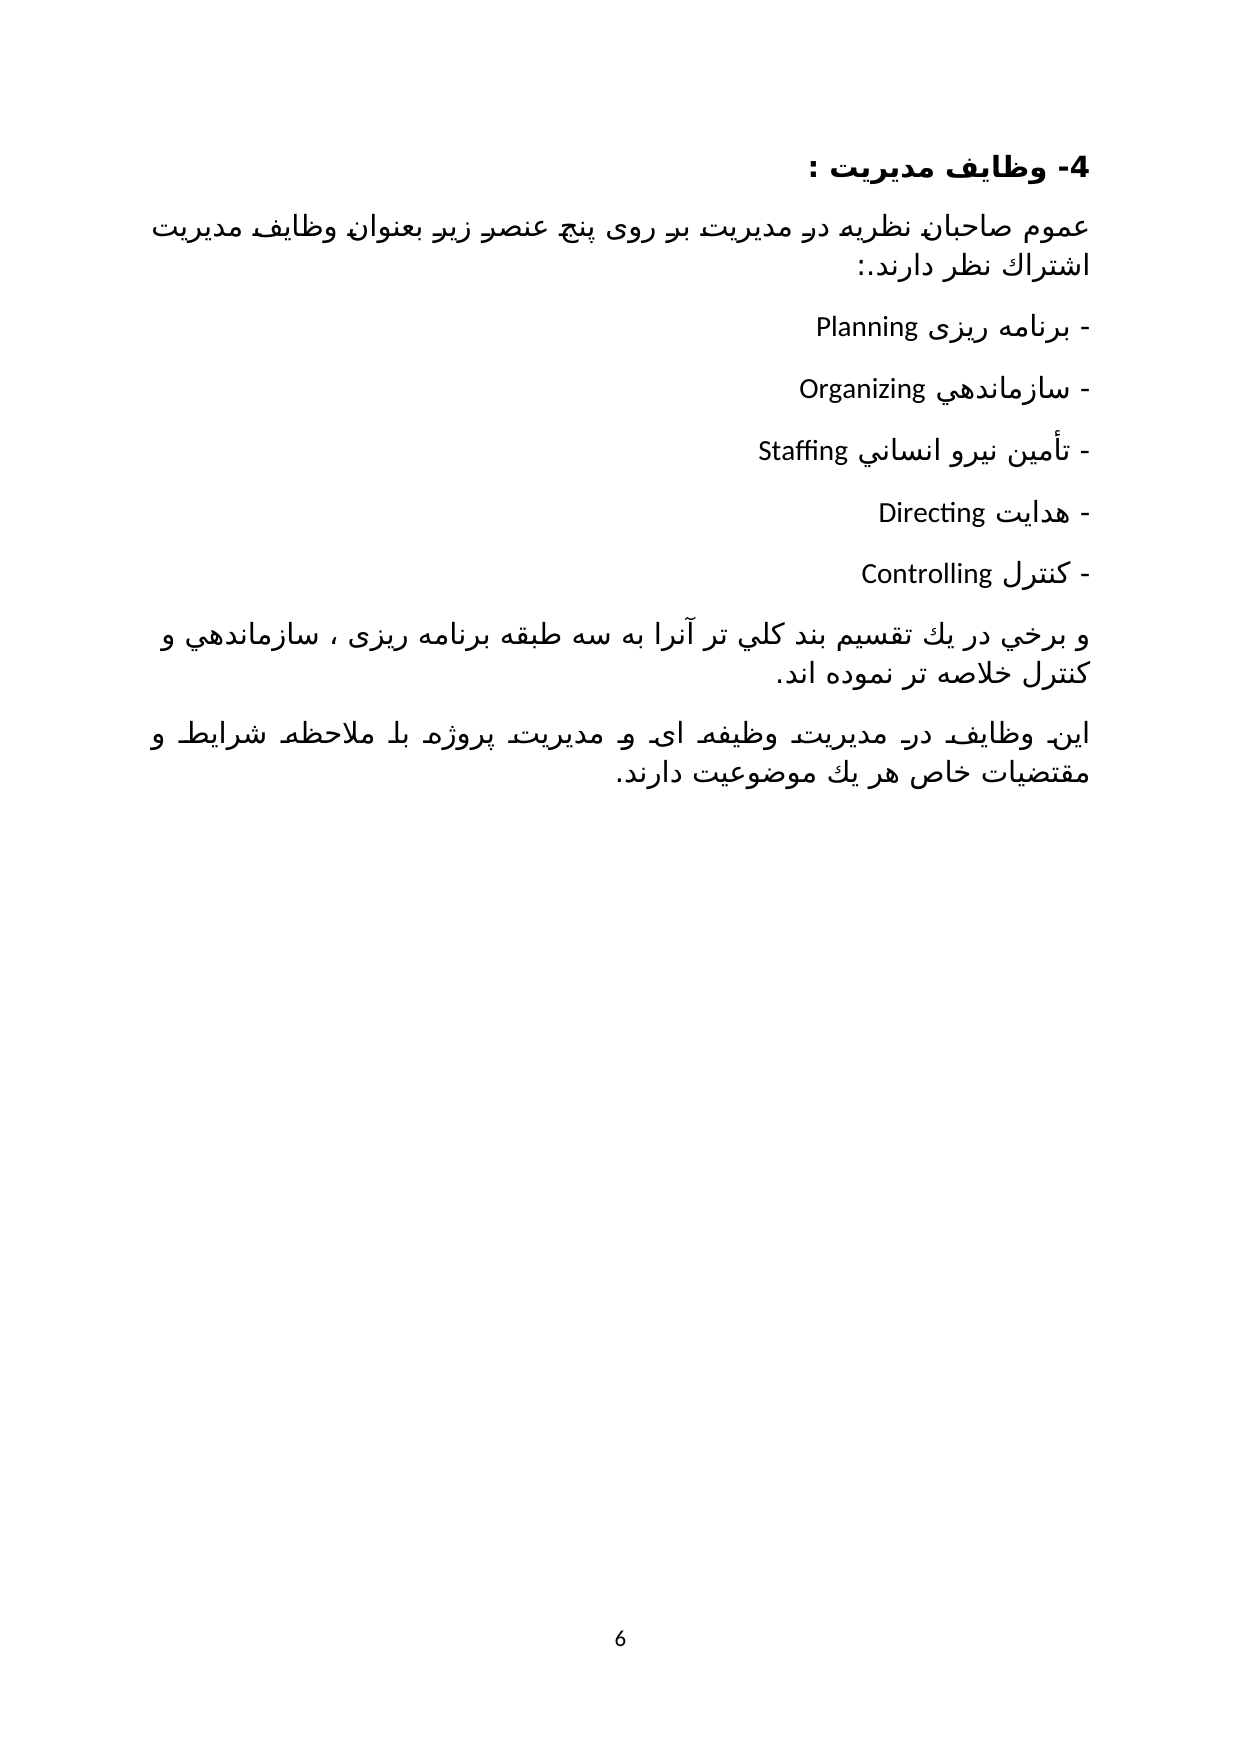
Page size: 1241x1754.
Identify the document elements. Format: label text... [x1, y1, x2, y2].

text 4- ﻭﻇﺎﻳﻒ ﻣﺪﻳﺮﻳﺖ : [150, 150, 1090, 184]
text - ﻫﺪﺍﻳﺖ Directing [150, 494, 1090, 529]
text ﻭ ﺑﺮﺧﻲ ﺩﺭ ﻳﻚ ﺗﻘﺴﻴﻢ ﺑﻨﺪ ﻛﻠﻲ ﺗﺮ ﺁﻧﺮﺍ ﺑﻪ ﺳﻪ ﻃﺒﻘﻪ ﺑﺮﻧﺎﻣﻪ ﺭﻳﺰی ، ﺳﺎﺯﻣﺎﻧﺪﻫﻲ ﻭ ﻛﻨﺘﺮﻝ ﺧﻼﺻﻪ ﺗﺮ ﻧﻤﻮﺩﻩ ﺍﻧﺪ. [150, 617, 1090, 690]
text ﺍﻳﻦ ﻭﻇﺎﻳﻒ ﺩﺭ ﻣﺪﻳﺮﻳﺖ ﻭﻇﻴﻔﻪ ﺍی ﻭ ﻣﺪﻳﺮﻳﺖ ﭘﺮﻭﮊﻩ ﺑﺎ ﻣﻼﺣﻈﻪ ﺷﺮﺍﻳﻂ ﻭ ﻣﻘﺘﻀﻴﺎﺕ ﺧﺎﺹ ﻫﺮ ﻳﻚ ﻣﻮﺿﻮﻋﻴﺖ ﺩﺍﺭﻧﺪ. [150, 716, 1090, 789]
text - ﺑﺮﻧﺎﻣﻪ ﺭﻳﺰی Planning [150, 308, 1090, 344]
text - ﻛﻨﺘﺮﻝ Controlling [150, 556, 1090, 591]
text ﻋﻤﻮﻡ ﺻﺎﺣﺒﺎﻥ ﻧﻈﺮﻳﻪ ﺩﺭ ﻣﺪﻳﺮﻳﺖ ﺑﺮ ﺭﻭی ﭘﻨﺞ ﻋﻨﺼﺮ ﺯﻳﺮ ﺑﻌﻨﻮﺍﻥ ﻭﻇﺎﻳﻒ ﻣﺪﻳﺮﻳﺖ ﺍﺷﺘﺮﺍﻙ ﻧﻈﺮ ﺩﺍﺭﻧﺪ.: [150, 210, 1090, 283]
text - ﺳﺎﺯﻣﺎﻧﺪﻫﻲ Organizing [150, 370, 1090, 406]
text - ﺗﺄﻣﻴﻦ ﻧﻴﺮﻭ ﺍﻧﺴﺎﻧﻲ Staffing [150, 432, 1090, 468]
